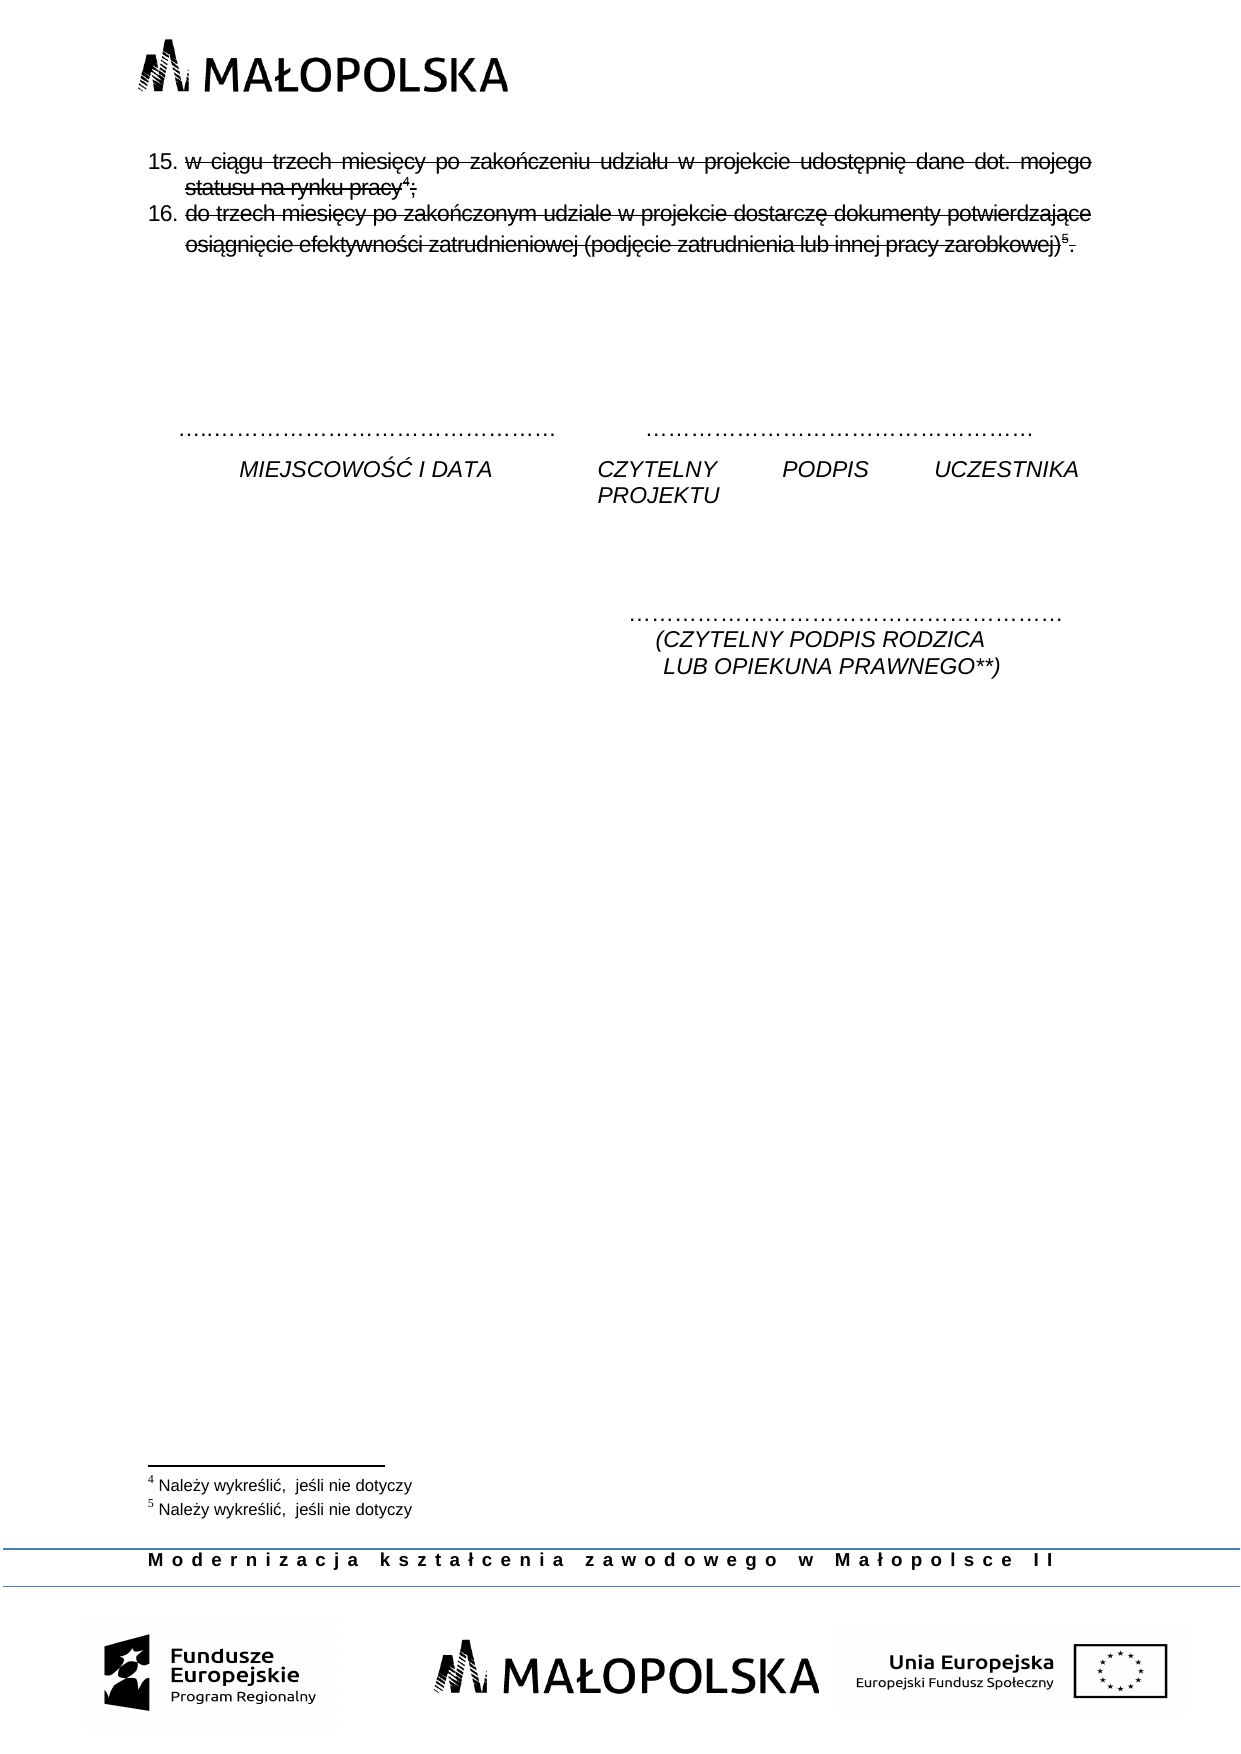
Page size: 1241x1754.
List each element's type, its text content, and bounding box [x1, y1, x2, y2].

picture [82, 1615, 338, 1730]
table_header …………………………………………… [586, 415, 1092, 456]
list w ciągu trzech miesięcy po zakończeniu udziału w projekcie udostępnię dane dot. mojego statusu na rynku pracy; [148, 148, 1092, 200]
table_cell CZYTELNY PODPIS UCZESTNIKA PROJEKTU [586, 456, 1092, 514]
table_header …..……………………………………… [148, 415, 586, 456]
picture [836, 1626, 1188, 1716]
picture [431, 1638, 819, 1695]
picture [136, 39, 508, 93]
list do trzech miesięcy po zakończonym udziale w projekcie dostarczę dokumenty potwierdzające osiągnięcie efektywności zatrudnieniowej (podjęcie zatrudnienia lub innej pracy zarobkowej). [148, 200, 1092, 257]
text ………………………………………………… [148, 600, 1092, 626]
text (CZYTELNY PODPIS RODZICA LUB OPIEKUNA PRAWNEGO**) [148, 626, 1092, 679]
table_cell MIEJSCOWOŚĆ I DATA [148, 456, 586, 514]
